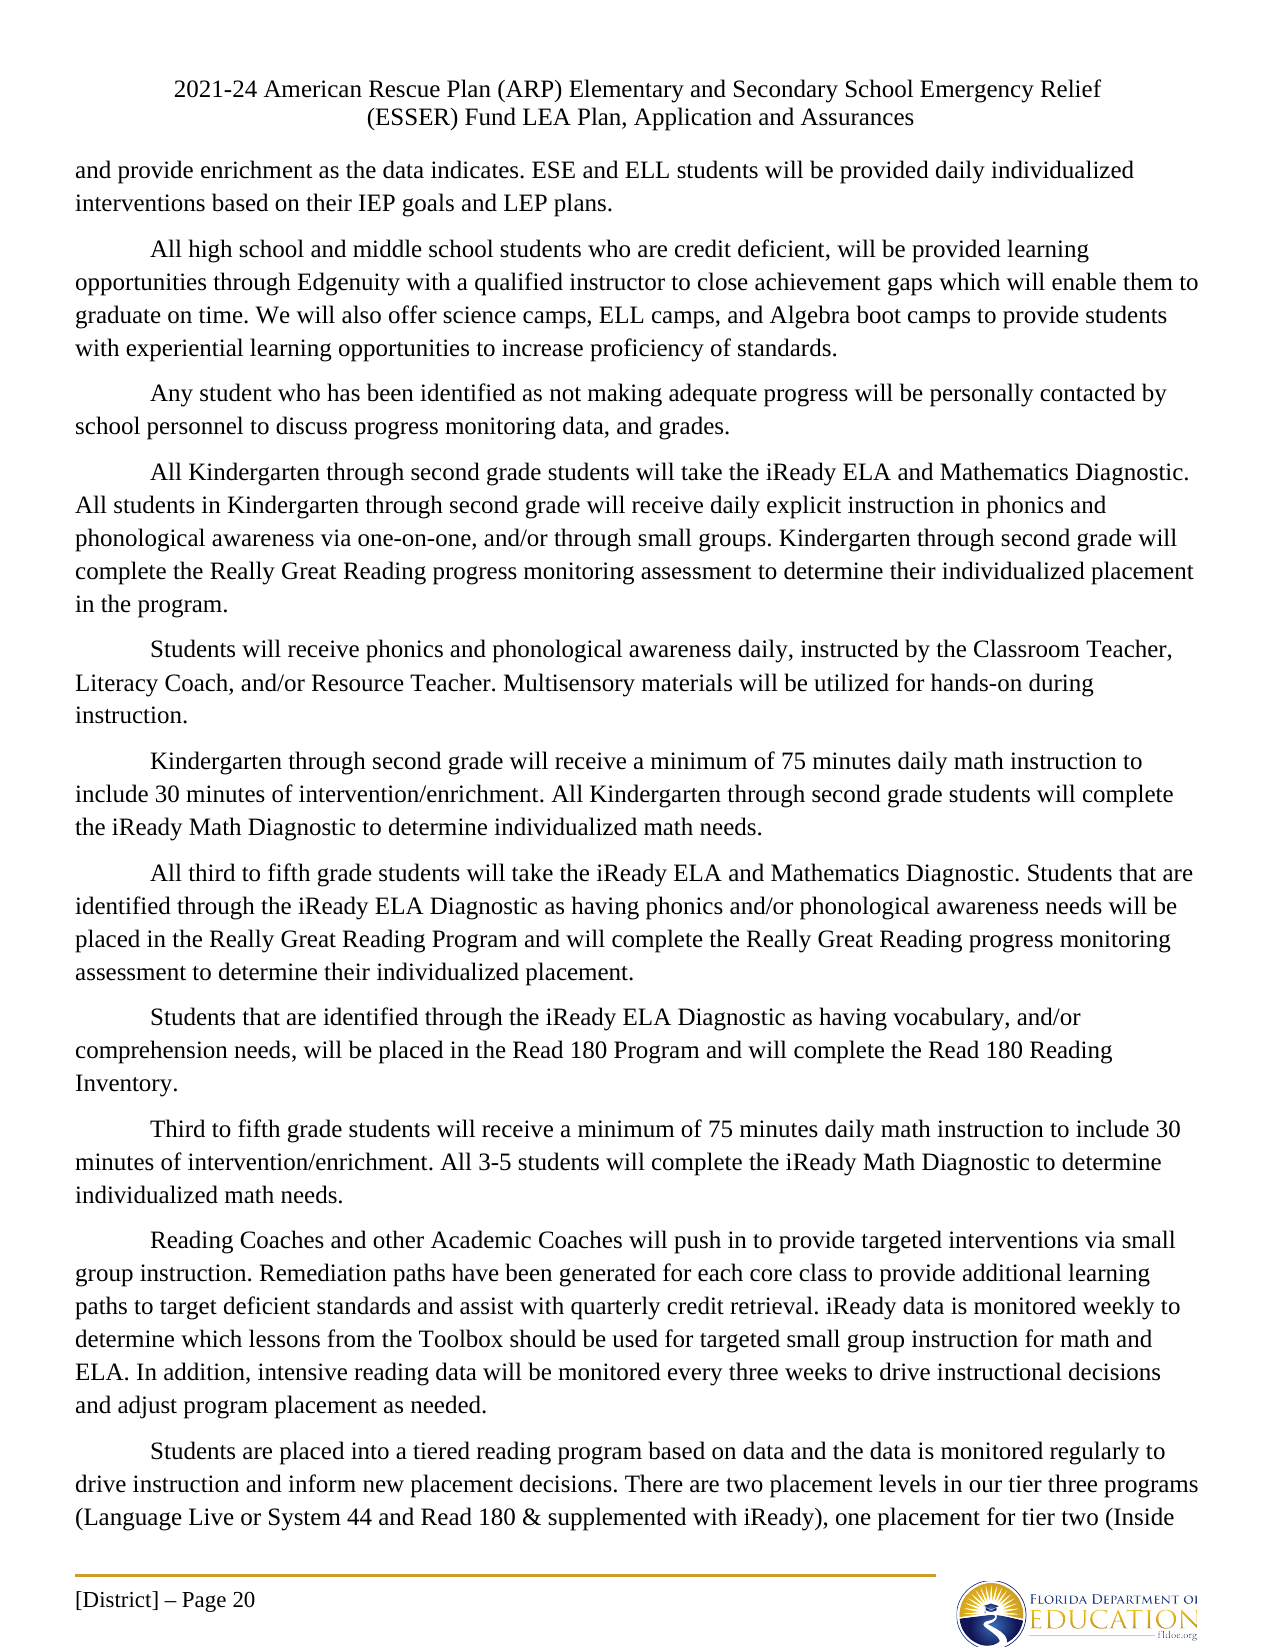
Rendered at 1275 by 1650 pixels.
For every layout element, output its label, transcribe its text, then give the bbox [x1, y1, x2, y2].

picture [956, 1581, 1197, 1647]
text All third to fifth grade students will take the iReady ELA and Mathematics Diagnostic. Students that are identified through the iReady ELA Diagnostic as having phonics and/or phonological awareness needs will be placed in the Really Great Reading Program and will complete the Really Great Reading progress monitoring assessment to determine their individualized placement. [75, 858, 1200, 986]
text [75, 1436, 1200, 1531]
text All high school and middle school students who are credit deficient, will be provided learning opportunities through Edgenuity with a qualified instructor to close achievement gaps which will enable them to graduate on time. We will also offer science camps, ELL camps, and Algebra boot camps to provide students with experiential learning opportunities to increase proficiency of standards. [75, 234, 1200, 362]
text Kindergarten through second grade will receive a minimum of 75 minutes daily math instruction to include 30 minutes of intervention/enrichment. All Kindergarten through second grade students will complete the iReady Math Diagnostic to determine individualized math needs. [75, 746, 1200, 841]
text Students that are identified through the iReady ELA Diagnostic as having vocabulary, and/or comprehension needs, will be placed in the Read 180 Program and will complete the Read 180 Reading Inventory. [75, 1002, 1200, 1097]
text Students will receive phonics and phonological awareness daily, instructed by the Classroom Teacher, Literacy Coach, and/or Resource Teacher. Multisensory materials will be utilized for hands-on during instruction. [75, 634, 1200, 729]
text Third to fifth grade students will receive a minimum of 75 minutes daily math instruction to include 30 minutes of intervention/enrichment. All 3-5 students will complete the iReady Math Diagnostic to determine individualized math needs. [75, 1114, 1200, 1209]
text Reading Coaches and other Academic Coaches will push in to provide targeted interventions via small group instruction. Remediation paths have been generated for each core class to provide additional learning paths to target deficient standards and assist with quarterly credit retrieval. iReady data is monitored weekly to determine which lessons from the Toolbox should be used for targeted small group instruction for math and ELA. In addition, intensive reading data will be monitored every three weeks to drive instructional decisions and adjust program placement as needed. [75, 1225, 1200, 1419]
text Any student who has been identified as not making adequate progress will be personally contacted by school personnel to discuss progress monitoring data, and grades. [75, 378, 1200, 440]
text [75, 155, 1200, 217]
text All Kindergarten through second grade students will take the iReady ELA and Mathematics Diagnostic. All students in Kindergarten through second grade will receive daily explicit instruction in phonics and phonological awareness via one-on-one, and/or through small groups. Kindergarten through second grade will complete the Really Great Reading progress monitoring assessment to determine their individualized placement in the program. [75, 457, 1200, 618]
